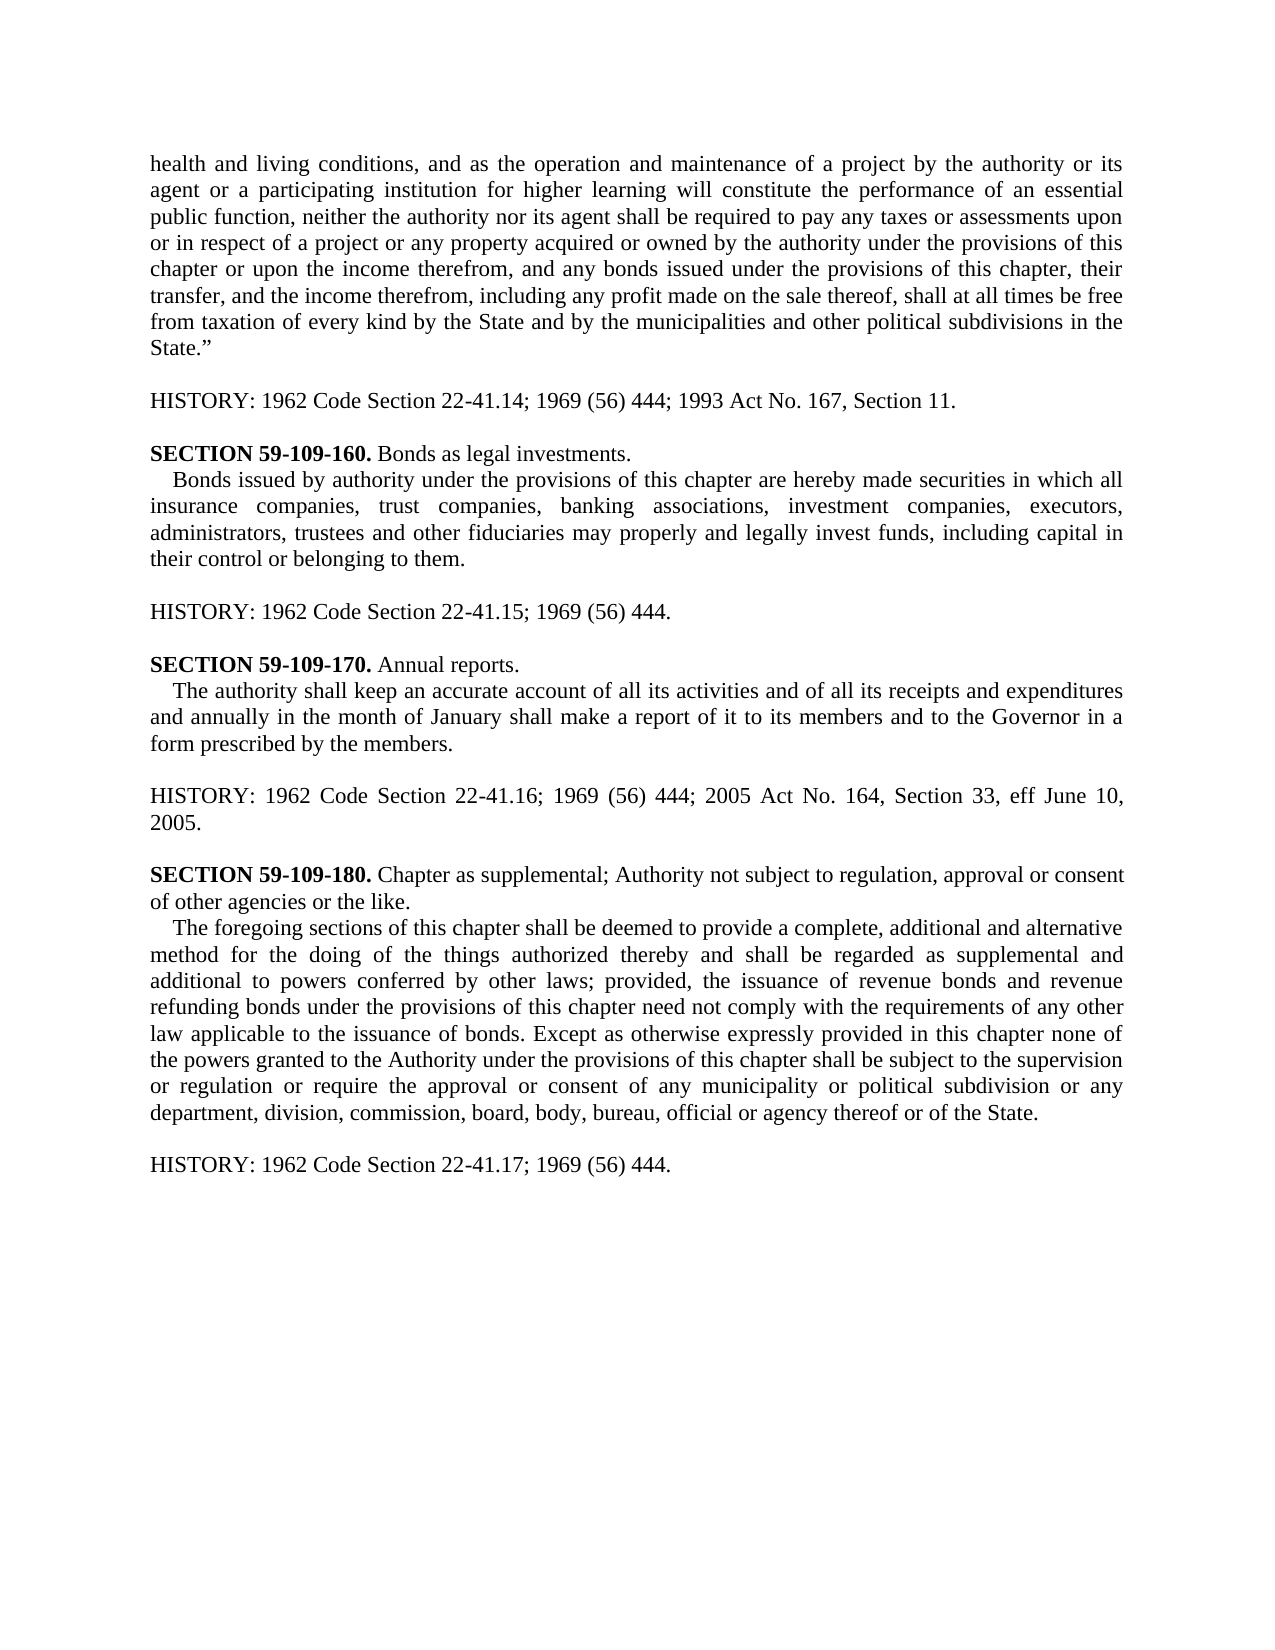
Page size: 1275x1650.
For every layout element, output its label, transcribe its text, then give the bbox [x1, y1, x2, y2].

text SECTION 59-109-170. Annual reports. [150, 651, 1125, 677]
text The foregoing sections of this chapter shall be deemed to provide a complete, additional and alternative method for the doing of the things authorized thereby and shall be regarded as supplemental and additional to powers conferred by other laws; provided, the issuance of revenue bonds and revenue refunding bonds under the provisions of this chapter need not comply with the requirements of any other law applicable to the issuance of bonds. Except as otherwise expressly provided in this chapter none of the powers granted to the Authority under the provisions of this chapter shall be subject to the supervision or regulation or require the approval or consent of any municipality or political subdivision or any department, division, commission, board, body, bureau, official or agency thereof or of the State. [150, 914, 1125, 1125]
text HISTORY: 1962 Code Section 22-41.14; 1969 (56) 444; 1993 Act No. 167, Section 11. [150, 387, 1125, 413]
text HISTORY: 1962 Code Section 22-41.17; 1969 (56) 444. [150, 1151, 1125, 1178]
text SECTION 59-109-160. Bonds as legal investments. [150, 440, 1125, 466]
text SECTION 59-109-180. Chapter as supplemental; Authority not subject to regulation, approval or consent of other agencies or the like. [150, 862, 1125, 914]
text Bonds issued by authority under the provisions of this chapter are hereby made securities in which all insurance companies, trust companies, banking associations, investment companies, executors, administrators, trustees and other fiduciaries may properly and legally invest funds, including capital in their control or belonging to them. [150, 466, 1125, 572]
text HISTORY: 1962 Code Section 22-41.16; 1969 (56) 444; 2005 Act No. 164, Section 33, eff June 10, 2005. [150, 782, 1125, 835]
text HISTORY: 1962 Code Section 22-41.15; 1969 (56) 444. [150, 598, 1125, 624]
text The authority shall keep an accurate account of all its activities and of all its receipts and expenditures and annually in the month of January shall make a report of it to its members and to the Governor in a form prescribed by the members. [150, 677, 1125, 756]
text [150, 150, 1125, 361]
